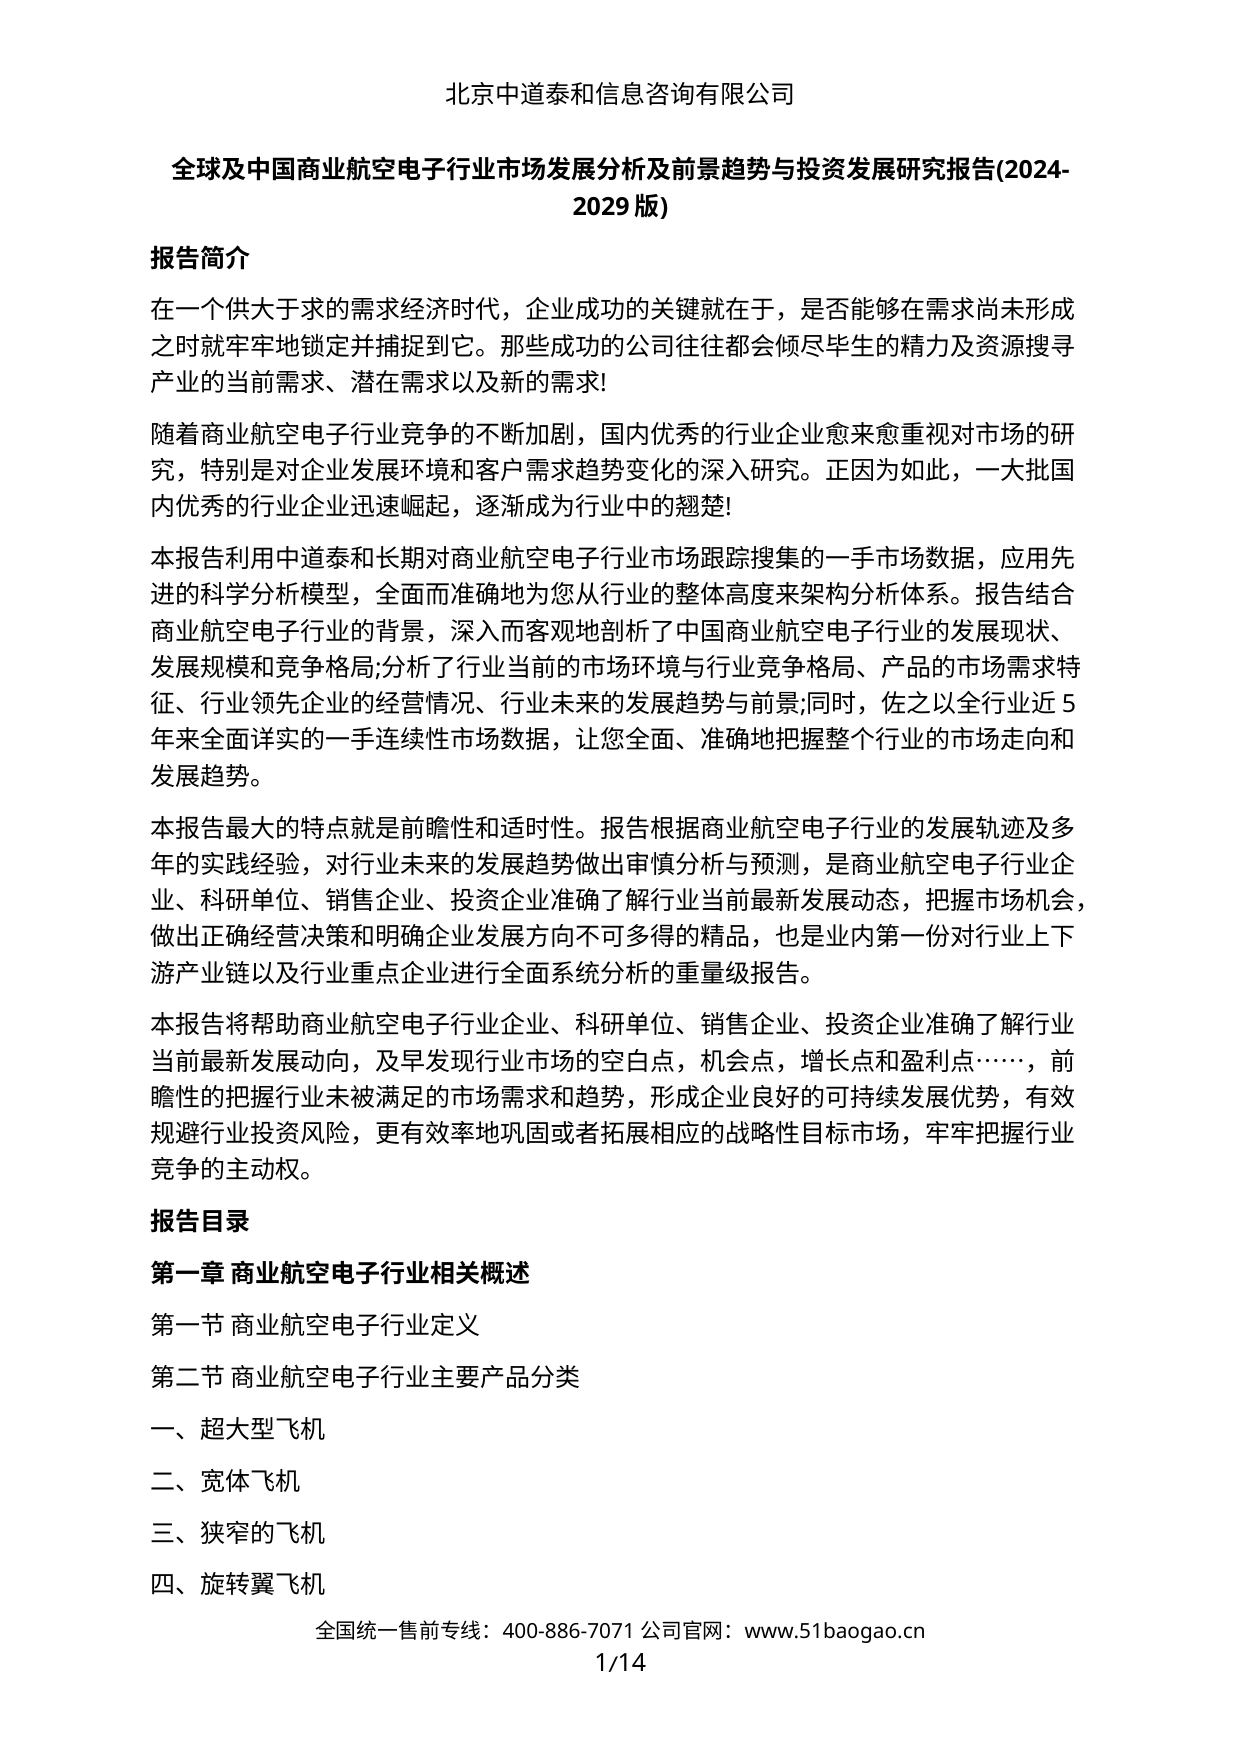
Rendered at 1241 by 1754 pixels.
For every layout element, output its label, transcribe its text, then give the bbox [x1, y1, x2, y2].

text 本报告最大的特点就是前瞻性和适时性。报告根据商业航空电子行业的发展轨迹及多年的实践经验，对行业未来的发展趋势做出审慎分析与预测，是商业航空电子行业企业、科研单位、销售企业、投资企业准确了解行业当前最新发展动态，把握市场机会，做出正确经营决策和明确企业发展方向不可多得的精品，也是业内第一份对行业上下游产业链以及行业重点企业进行全面系统分析的重量级报告。 [150, 808, 1090, 989]
text 本报告利用中道泰和长期对商业航空电子行业市场跟踪搜集的一手市场数据，应用先进的科学分析模型，全面而准确地为您从行业的整体高度来架构分析体系。报告结合商业航空电子行业的背景，深入而客观地剖析了中国商业航空电子行业的发展现状、发展规模和竞争格局;分析了行业当前的市场环境与行业竞争格局、产品的市场需求特征、行业领先企业的经营情况、行业未来的发展趋势与前景;同时，佐之以全行业近5年来全面详实的一手连续性市场数据，让您全面、准确地把握整个行业的市场走向和发展趋势。 [150, 539, 1090, 792]
text 本报告将帮助商业航空电子行业企业、科研单位、销售企业、投资企业准确了解行业当前最新发展动向，及早发现行业市场的空白点，机会点，增长点和盈利点……，前瞻性的把握行业未被满足的市场需求和趋势，形成企业良好的可持续发展优势，有效规避行业投资风险，更有效率地巩固或者拓展相应的战略性目标市场，牢牢把握行业竞争的主动权。 [150, 1005, 1090, 1186]
text 第一节 商业航空电子行业定义 [150, 1306, 1090, 1342]
text 一、超大型飞机 [150, 1409, 1090, 1446]
text 全球及中国商业航空电子行业市场发展分析及前景趋势与投资发展研究报告(2024-2029版) [150, 150, 1090, 222]
text 第二节 商业航空电子行业主要产品分类 [150, 1357, 1090, 1394]
text 二、宽体飞机 [150, 1461, 1090, 1497]
text 报告简介 [150, 238, 1090, 274]
text 四、旋转翼飞机 [150, 1565, 1090, 1601]
text 随着商业航空电子行业竞争的不断加剧，国内优秀的行业企业愈来愈重视对市场的研究，特别是对企业发展环境和客户需求趋势变化的深入研究。正因为如此，一大批国内优秀的行业企业迅速崛起，逐渐成为行业中的翘楚! [150, 414, 1090, 523]
text 在一个供大于求的需求经济时代，企业成功的关键就在于，是否能够在需求尚未形成之时就牢牢地锁定并捕捉到它。那些成功的公司往往都会倾尽毕生的精力及资源搜寻产业的当前需求、潜在需求以及新的需求! [150, 290, 1090, 399]
text 三、狭窄的飞机 [150, 1513, 1090, 1549]
text 第一章 商业航空电子行业相关概述 [150, 1254, 1090, 1290]
text 报告目录 [150, 1202, 1090, 1238]
